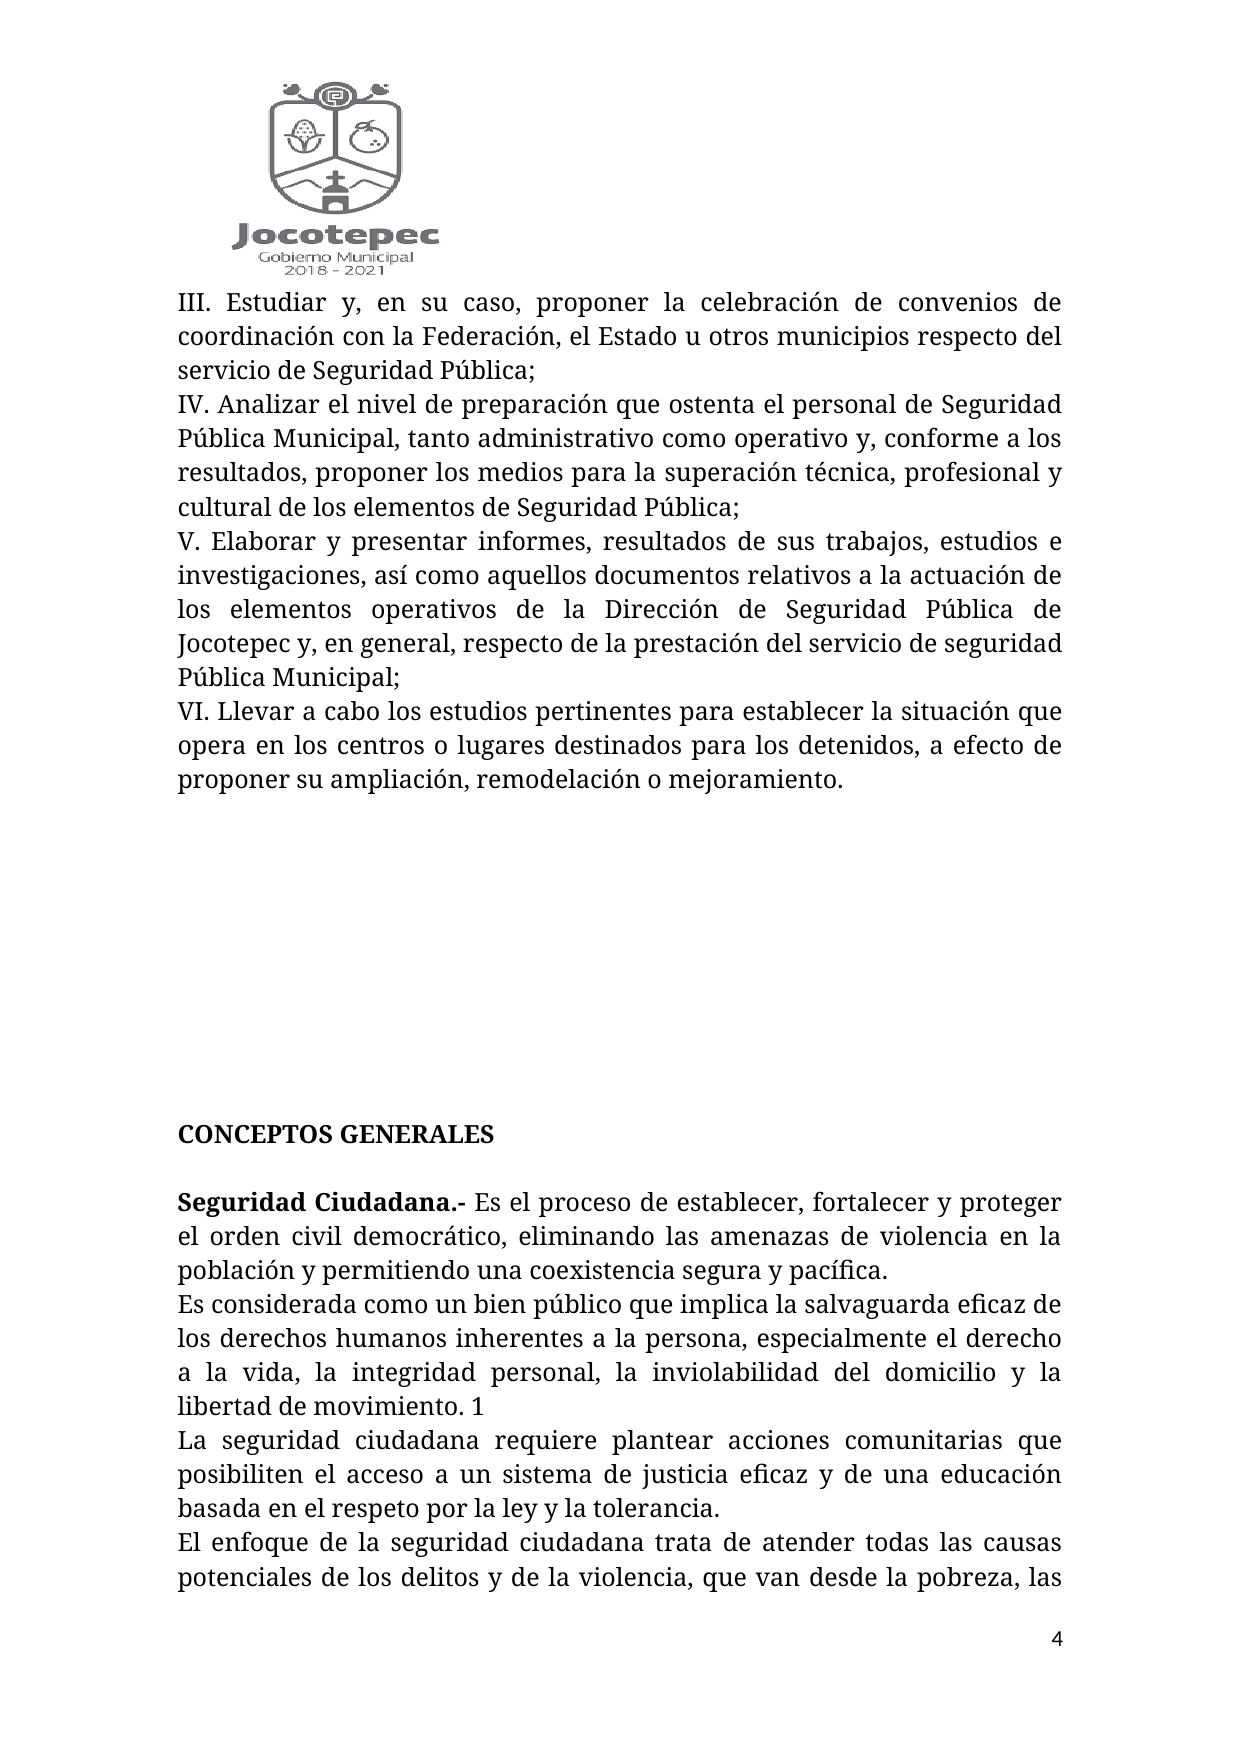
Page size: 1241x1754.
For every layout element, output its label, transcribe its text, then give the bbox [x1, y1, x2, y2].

text Es considerada como un bien público que implica la salvaguarda eficaz de los derechos humanos inherentes a la persona, especialmente el derecho a la vida, la integridad personal, la inviolabilidad del domicilio y la libertad de movimiento. 1 [177, 1287, 1063, 1423]
picture [177, 73, 495, 285]
text CONCEPTOS GENERALES [177, 1116, 1063, 1150]
text VI. Llevar a cabo los estudios pertinentes para establecer la situación que opera en los centros o lugares destinados para los detenidos, a efecto de proponer su ampliación, remodelación o mejoramiento. [177, 693, 1063, 796]
text La seguridad ciudadana requiere plantear acciones comunitarias que posibiliten el acceso a un sistema de justicia eficaz y de una educación basada en el respeto por la ley y la tolerancia. [177, 1423, 1063, 1525]
text Seguridad Ciudadana.- Es el proceso de establecer, fortalecer y proteger el orden civil democrático, eliminando las amenazas de violencia en la población y permitiendo una coexistencia segura y pacífica. [177, 1184, 1063, 1287]
text III. Estudiar y, en su caso, proponer la celebración de convenios de coordinación con la Federación, el Estado u otros municipios respecto del servicio de Seguridad Pública; [177, 285, 1063, 387]
text IV. Analizar el nivel de preparación que ostenta el personal de Seguridad Pública Municipal, tanto administrativo como operativo y, conforme a los resultados, proponer los medios para la superación técnica, profesional y cultural de los elementos de Seguridad Pública; [177, 387, 1063, 523]
text V. Elaborar y presentar informes, resultados de sus trabajos, estudios e investigaciones, así como aquellos documentos relativos a la actuación de los elementos operativos de la Dirección de Seguridad Pública de Jocotepec y, en general, respecto de la prestación del servicio de seguridad Pública Municipal; [177, 523, 1063, 693]
